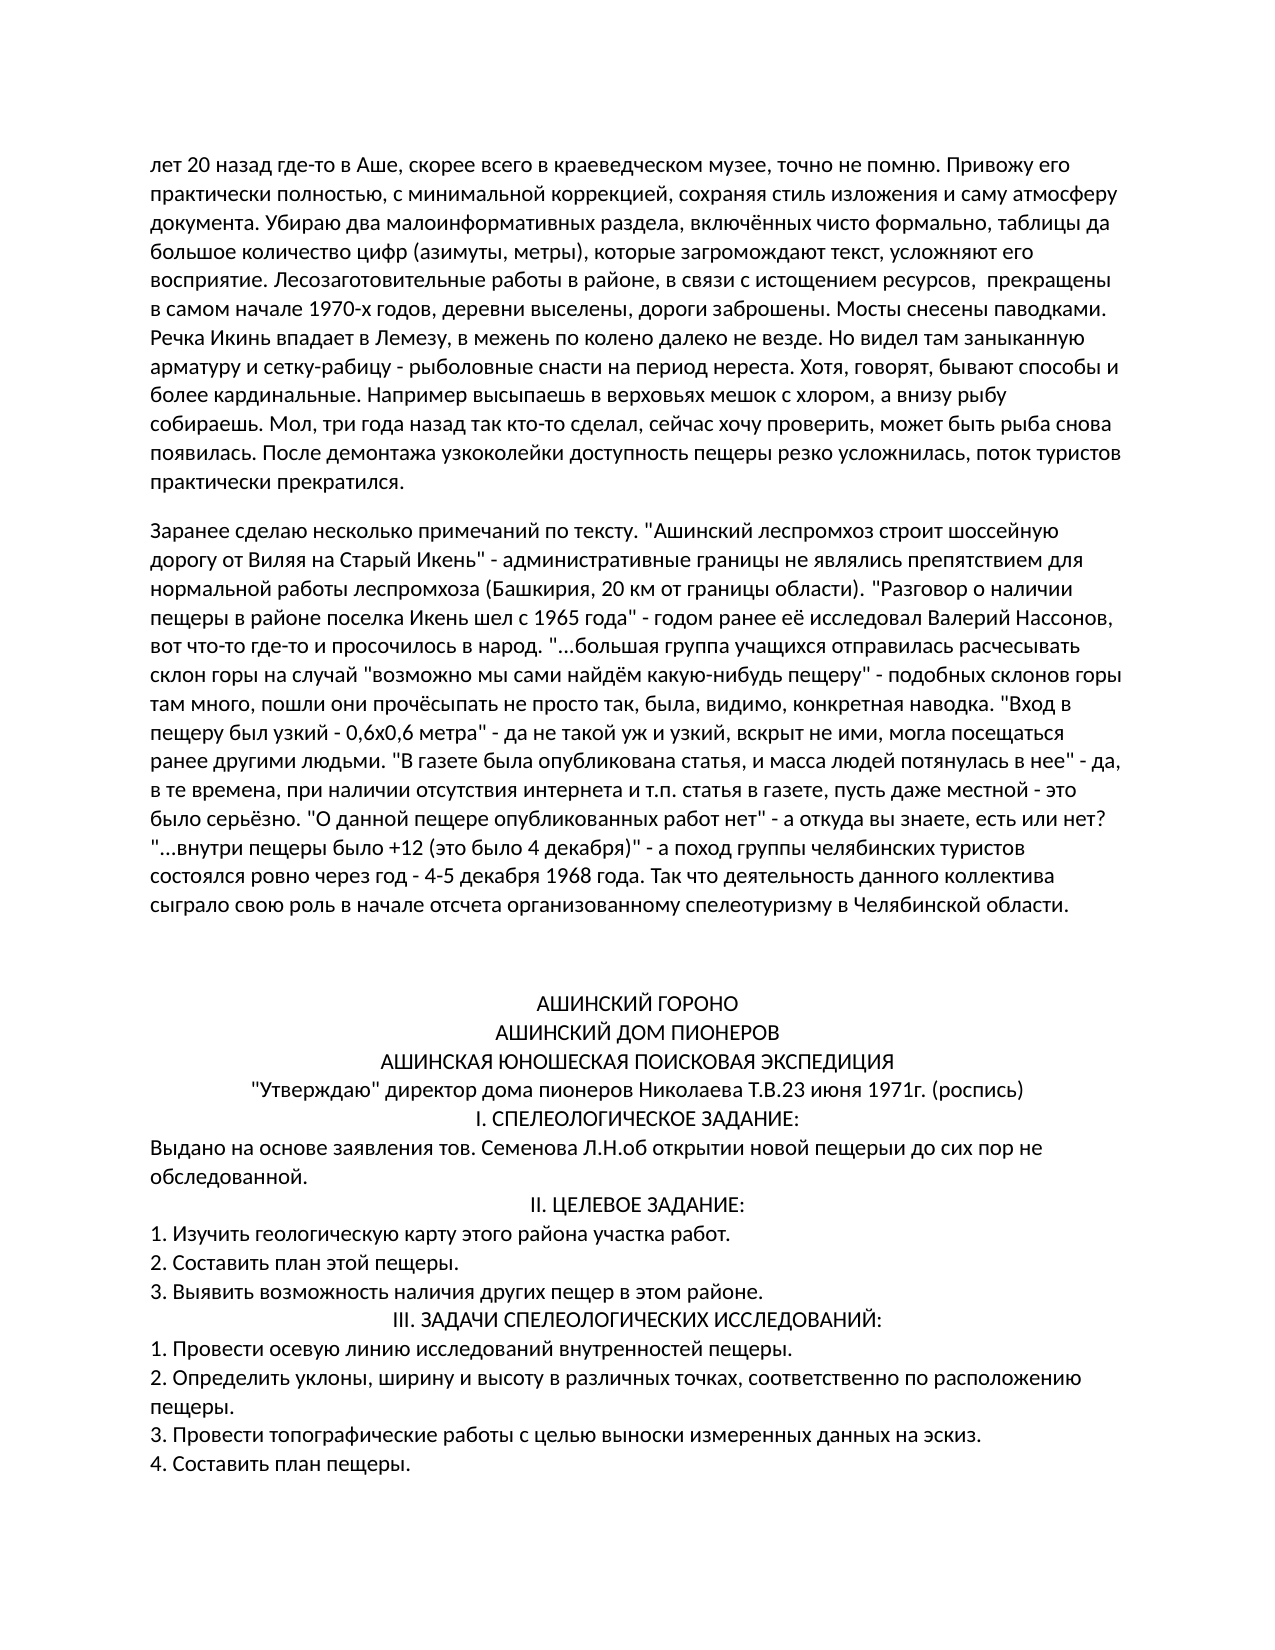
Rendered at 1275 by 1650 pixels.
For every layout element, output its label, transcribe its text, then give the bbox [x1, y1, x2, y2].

text АШИНСКИЙ ДОМ ПИОНЕРОВ [150, 1017, 1125, 1046]
text АШИНСКИЙ ГОРОНО [150, 989, 1125, 1017]
text 1. Провести осевую линию исследований внутренностей пещеры. [150, 1334, 1125, 1362]
text "Утверждаю" директор дома пионеров Николаева Т.В.23 июня 1971г. (роспись) [150, 1075, 1125, 1104]
text I. СПЕЛЕОЛОГИЧЕСКОЕ ЗАДАНИЕ: [150, 1104, 1125, 1132]
text Выдано на основе заявления тов. Семенова Л.Н.об открытии новой пещерыи до сих пор не обследованной. [150, 1132, 1125, 1190]
text 3. Провести топографические работы с целью выноски измеренных данных на эскиз. [150, 1420, 1125, 1449]
text 2. Определить уклоны, ширину и высоту в различных точках, соответственно по расположению пещеры. [150, 1362, 1125, 1420]
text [150, 150, 1125, 495]
text 2. Составить план этой пещеры. [150, 1247, 1125, 1276]
text 4. Составить план пещеры. [150, 1449, 1125, 1477]
text Заранее сделаю несколько примечаний по тексту. "Ашинский леспромхоз строит шоссейную дорогу от Виляя на Старый Икень" - административные границы не являлись препятствием для нормальной работы леспромхоза (Башкирия, 20 км от границы области). "Разговор о наличии пещеры в районе поселка Икень шел с 1965 года" - годом ранее её исследовал Валерий Нассонов, вот что-то где-то и просочилось в народ. "...большая группа учащихся отправилась расчесывать склон горы на случай "возможно мы сами найдём какую-нибудь пещеру" - подобных склонов горы там много, пошли они прочёсыпать не просто так, была, видимо, конкретная наводка. "Вход в пещеру был узкий - 0,6х0,6 метра" - да не такой уж и узкий, вскрыт не ими, могла посещаться ранее другими людьми. "В газете была опубликована статья, и масса людей потянулась в нее" - да, в те времена, при наличии отсутствия интернета и т.п. статья в газете, пусть даже местной - это было серьёзно. "О данной пещере опубликованных работ нет" - а откуда вы знаете, есть или нет? "...внутри пещеры было +12 (это было 4 декабря)" - а поход группы челябинских туристов состоялся ровно через год - 4-5 декабря 1968 года. Так что деятельность данного коллектива сыграло свою роль в начале отсчета организованному спелеотуризму в Челябинской области. [150, 516, 1125, 918]
text 3. Выявить возможность наличия других пещер в этом районе. [150, 1276, 1125, 1305]
text 1. Изучить геологическую карту этого района участка работ. [150, 1219, 1125, 1247]
text II. ЦЕЛЕВОЕ ЗАДАНИЕ: [150, 1190, 1125, 1219]
text АШИНСКАЯ ЮНОШЕСКАЯ ПОИСКОВАЯ ЭКСПЕДИЦИЯ [150, 1046, 1125, 1075]
text III. ЗАДАЧИ СПЕЛЕОЛОГИЧЕСКИХ ИССЛЕДОВАНИЙ: [150, 1305, 1125, 1334]
